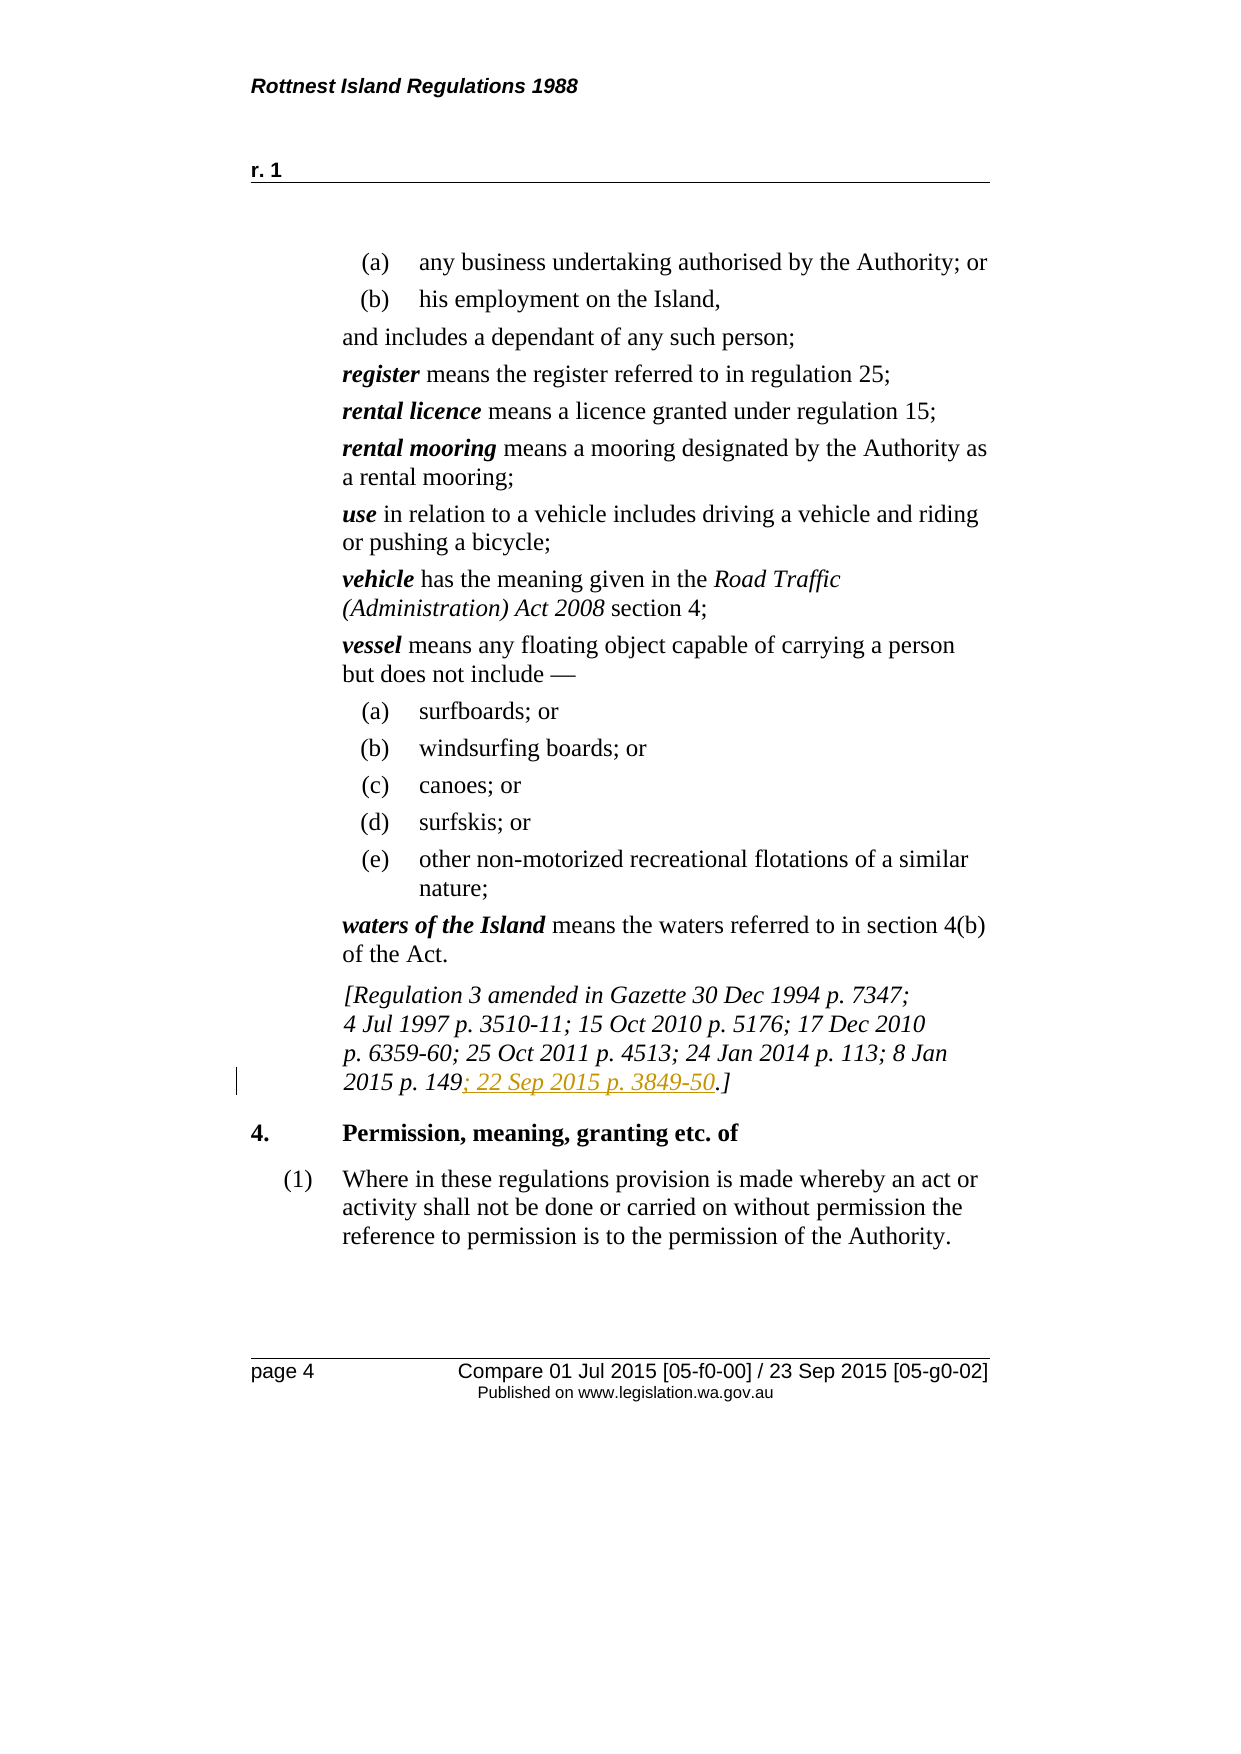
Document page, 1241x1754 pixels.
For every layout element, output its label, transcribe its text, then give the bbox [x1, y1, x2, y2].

text (a) surfboards; or [251, 696, 990, 725]
text and includes a dependant of any such person; [251, 322, 990, 350]
text waters of the means the waters referred to in section 4(b) of the Act. [251, 910, 990, 968]
text rental licence means a licence granted under regulation 15; [251, 396, 990, 424]
text rental mooring means a mooring designated by the Authority as a rental mooring; [251, 433, 990, 490]
text (1) Where in these regulations provision is made whereby an act or activity shall not be done or carried on without permission the reference to permission is to the permission of the Authority. [251, 1164, 990, 1250]
text (b) windsurfing boards; or [251, 733, 990, 762]
text (e) other non-motorized recreational flotations of a similar nature; [251, 844, 990, 902]
text register means the register referred to in regulation 25; [251, 359, 990, 387]
text (c) canoes; or [251, 770, 990, 799]
text (b) his employment on the , [251, 284, 990, 313]
text [Regulation 3 amended in Gazette 30 Dec 1994 p. 7347; 4 Jul 1997 p. 3510-11; 15 Oct 2010 p. 5176; 17 Dec 2010 p. 6359-60; 25 Oct 2011 p. 4513; 24 Jan 2014 p. 113; 8 Jan 2015 p. 149.] [251, 980, 990, 1095]
subtitle 4. Permission, meaning, granting etc. of [251, 1118, 990, 1147]
text vessel means any floating object capable of carrying a person but does not include — [251, 630, 990, 688]
text (d) surfskis; or [251, 807, 990, 836]
text vehicle has the meaning given in the Road Traffic (Administration) Act 2008 section 4; [251, 564, 990, 622]
text (a) any business undertaking authorised by the Authority; or [251, 247, 990, 276]
text use in relation to a vehicle includes driving a vehicle and riding or pushing a bicycle; [251, 499, 990, 556]
